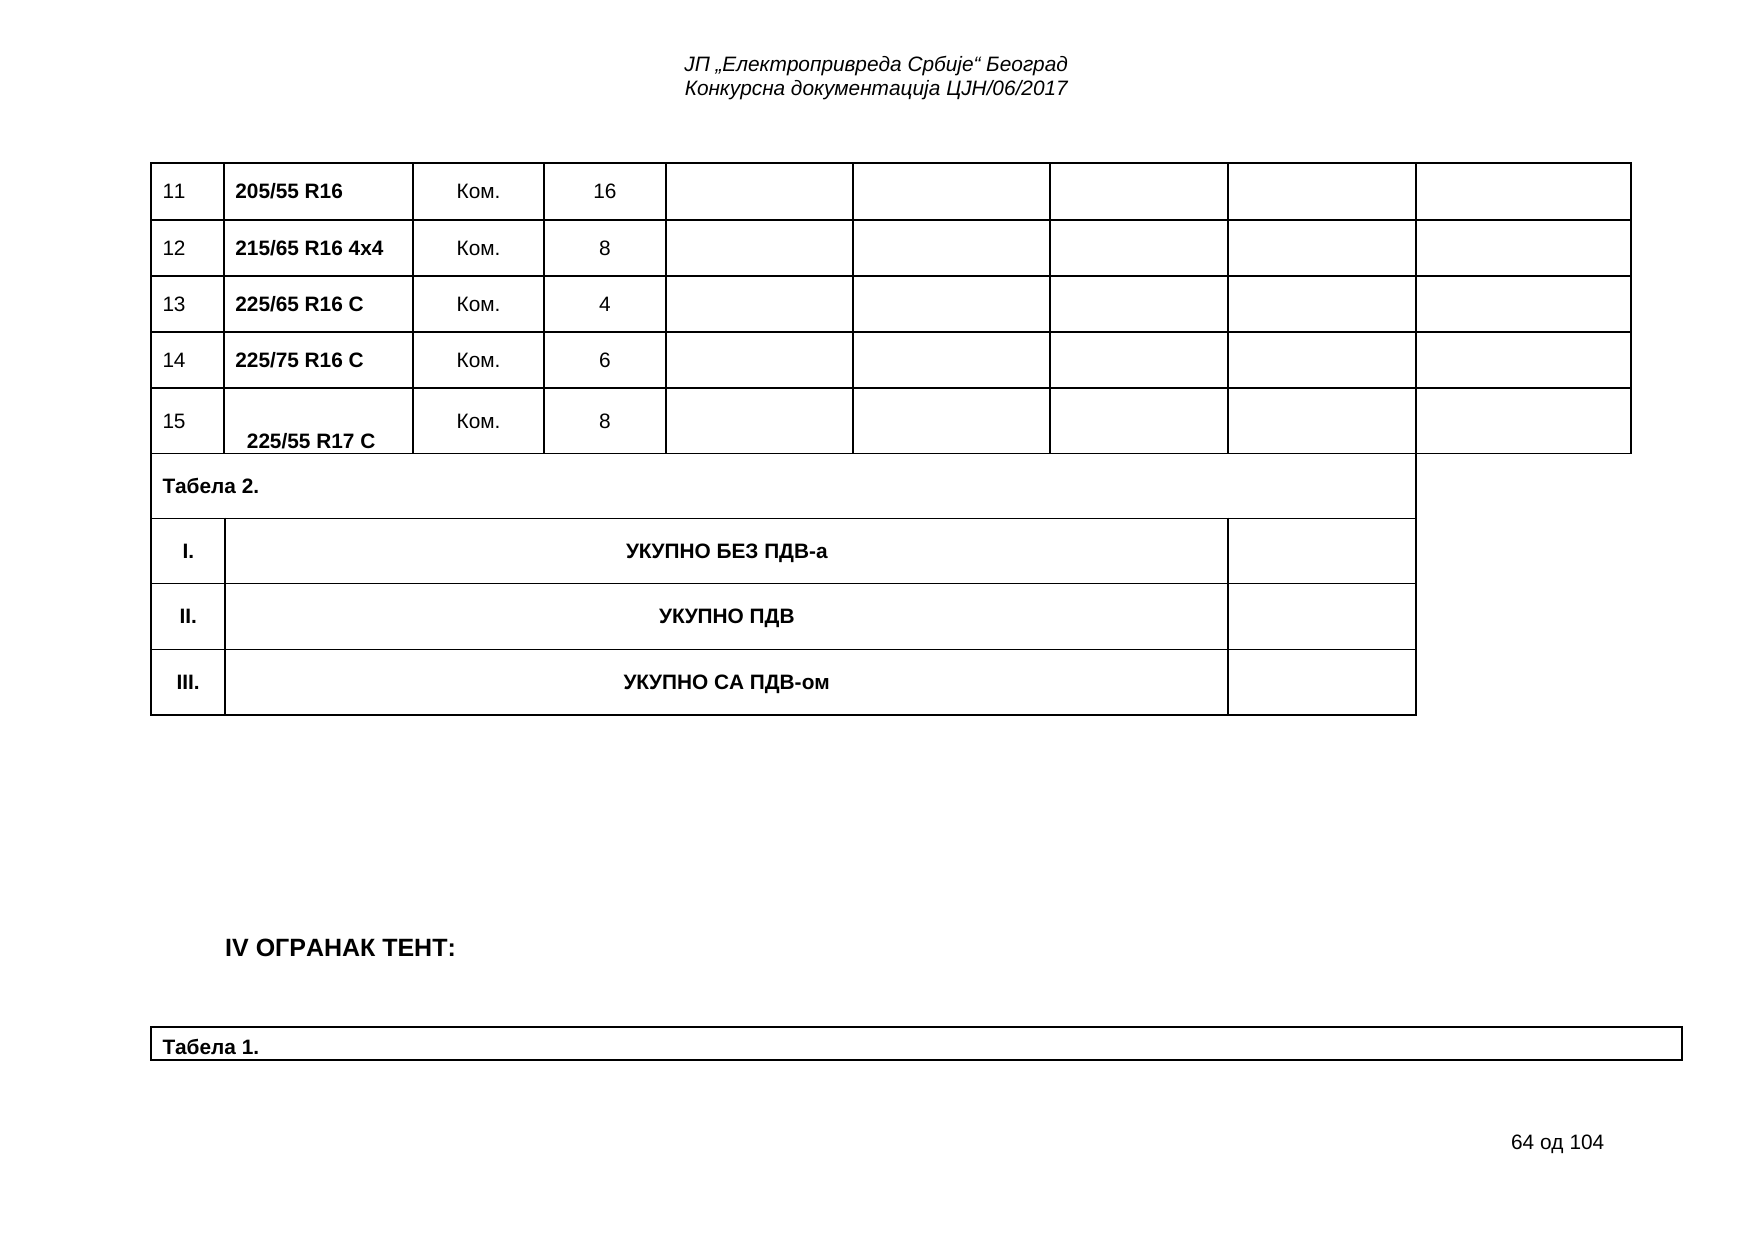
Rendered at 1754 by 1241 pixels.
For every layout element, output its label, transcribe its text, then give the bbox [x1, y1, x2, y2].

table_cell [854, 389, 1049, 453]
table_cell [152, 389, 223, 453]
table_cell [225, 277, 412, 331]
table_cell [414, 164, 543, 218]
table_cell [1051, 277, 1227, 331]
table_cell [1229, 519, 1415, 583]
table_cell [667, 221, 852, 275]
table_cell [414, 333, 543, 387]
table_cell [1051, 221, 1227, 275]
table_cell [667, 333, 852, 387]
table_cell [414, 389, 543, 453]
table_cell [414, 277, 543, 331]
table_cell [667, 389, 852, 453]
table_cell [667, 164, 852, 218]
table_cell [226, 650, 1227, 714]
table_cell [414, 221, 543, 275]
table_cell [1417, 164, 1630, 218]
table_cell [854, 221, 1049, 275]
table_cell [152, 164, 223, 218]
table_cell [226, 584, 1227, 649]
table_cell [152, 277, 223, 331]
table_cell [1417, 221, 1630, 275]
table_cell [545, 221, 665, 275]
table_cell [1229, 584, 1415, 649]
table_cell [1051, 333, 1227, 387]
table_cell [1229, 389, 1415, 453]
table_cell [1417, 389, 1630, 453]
text IV ОГРАНАК ТЕНТ: [225, 933, 1604, 962]
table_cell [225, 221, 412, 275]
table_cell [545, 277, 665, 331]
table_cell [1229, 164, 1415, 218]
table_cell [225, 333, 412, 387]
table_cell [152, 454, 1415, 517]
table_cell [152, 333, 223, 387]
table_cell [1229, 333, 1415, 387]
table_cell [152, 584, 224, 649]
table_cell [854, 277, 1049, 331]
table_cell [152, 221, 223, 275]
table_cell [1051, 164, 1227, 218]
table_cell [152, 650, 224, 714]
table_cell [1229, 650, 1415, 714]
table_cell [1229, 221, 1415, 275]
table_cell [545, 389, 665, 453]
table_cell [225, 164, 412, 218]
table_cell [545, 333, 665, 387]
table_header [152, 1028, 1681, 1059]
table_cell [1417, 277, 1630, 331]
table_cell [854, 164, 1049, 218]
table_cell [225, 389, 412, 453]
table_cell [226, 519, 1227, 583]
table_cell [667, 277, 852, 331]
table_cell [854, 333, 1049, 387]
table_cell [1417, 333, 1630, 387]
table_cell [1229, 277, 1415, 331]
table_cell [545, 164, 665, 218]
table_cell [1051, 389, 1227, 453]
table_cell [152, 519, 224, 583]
